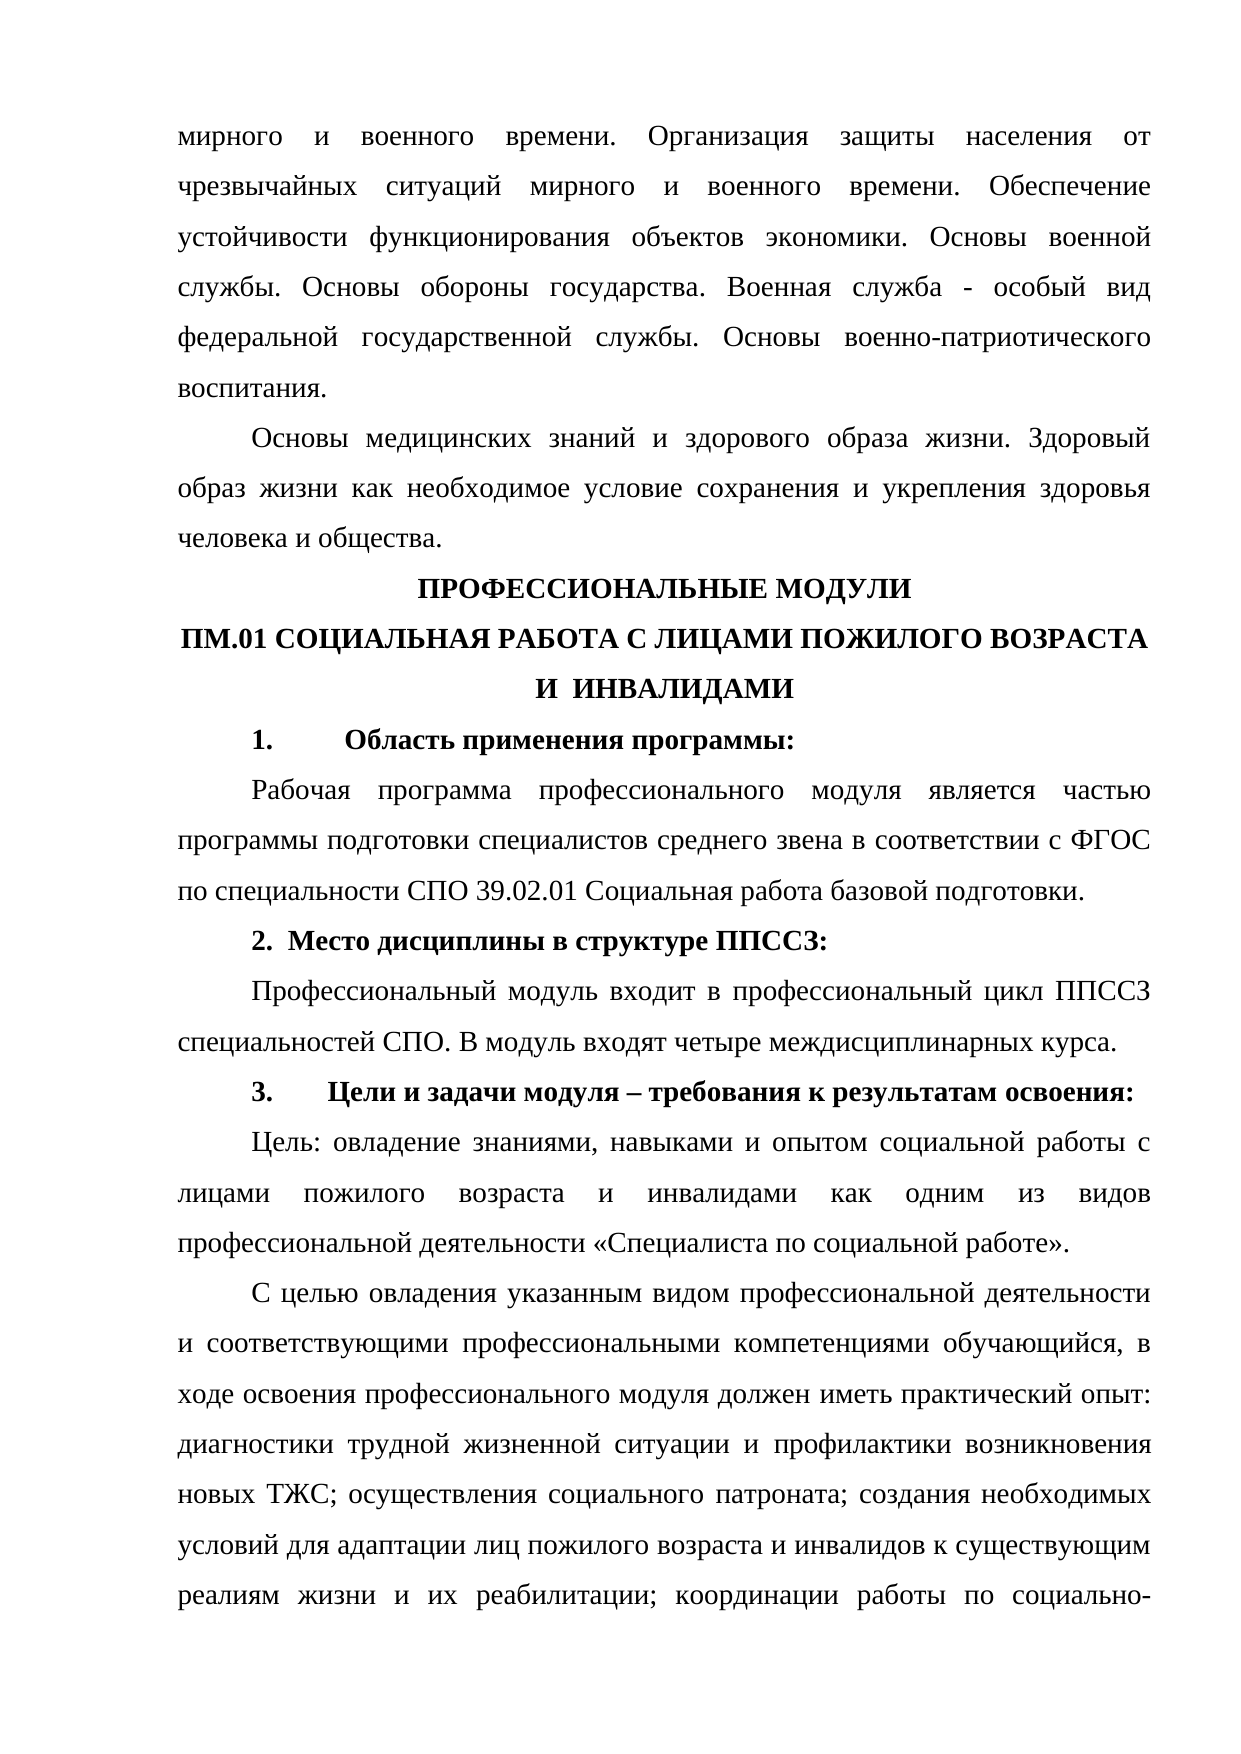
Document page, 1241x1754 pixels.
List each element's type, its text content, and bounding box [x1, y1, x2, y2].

subtitle Цели и задачи модуля – требования к результатам освоения: [177, 1074, 1152, 1108]
text Основы медицинских знаний и здорового образа жизни. Здоровый образ жизни как необходимое условие сохранения и укрепления здоровья человека и общества. [177, 420, 1152, 554]
text Цель: овладение знаниями, навыками и опытом социальной работы с лицами пожилого возраста и инвалидами как одним из видов профессиональной деятельности «Специалиста по социальной работе». [177, 1124, 1152, 1258]
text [177, 1275, 1152, 1611]
subtitle ПМ.01 СОЦИАЛЬНАЯ РАБОТА С ЛИЦАМИ ПОЖИЛОГО ВОЗРАСТА И ИНВАЛИДАМИ [177, 621, 1152, 705]
subtitle ПРОФЕССИОНАЛЬНЫЕ МОДУЛИ [177, 571, 1152, 604]
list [177, 118, 1152, 403]
text Рабочая программа профессионального модуля является частью программы подготовки специалистов среднего звена в соответствии с ФГОС по специальности СПО 39.02.01 Социальная работа базовой подготовки. [177, 772, 1152, 906]
subtitle Место дисциплины в структуре ППССЗ: [177, 923, 1152, 957]
text Профессиональный модуль входит в профессиональный цикл ППССЗ специальностей СПО. В модуль входят четыре междисциплинарных курса. [177, 973, 1152, 1057]
list Область применения программы: [177, 722, 1152, 755]
